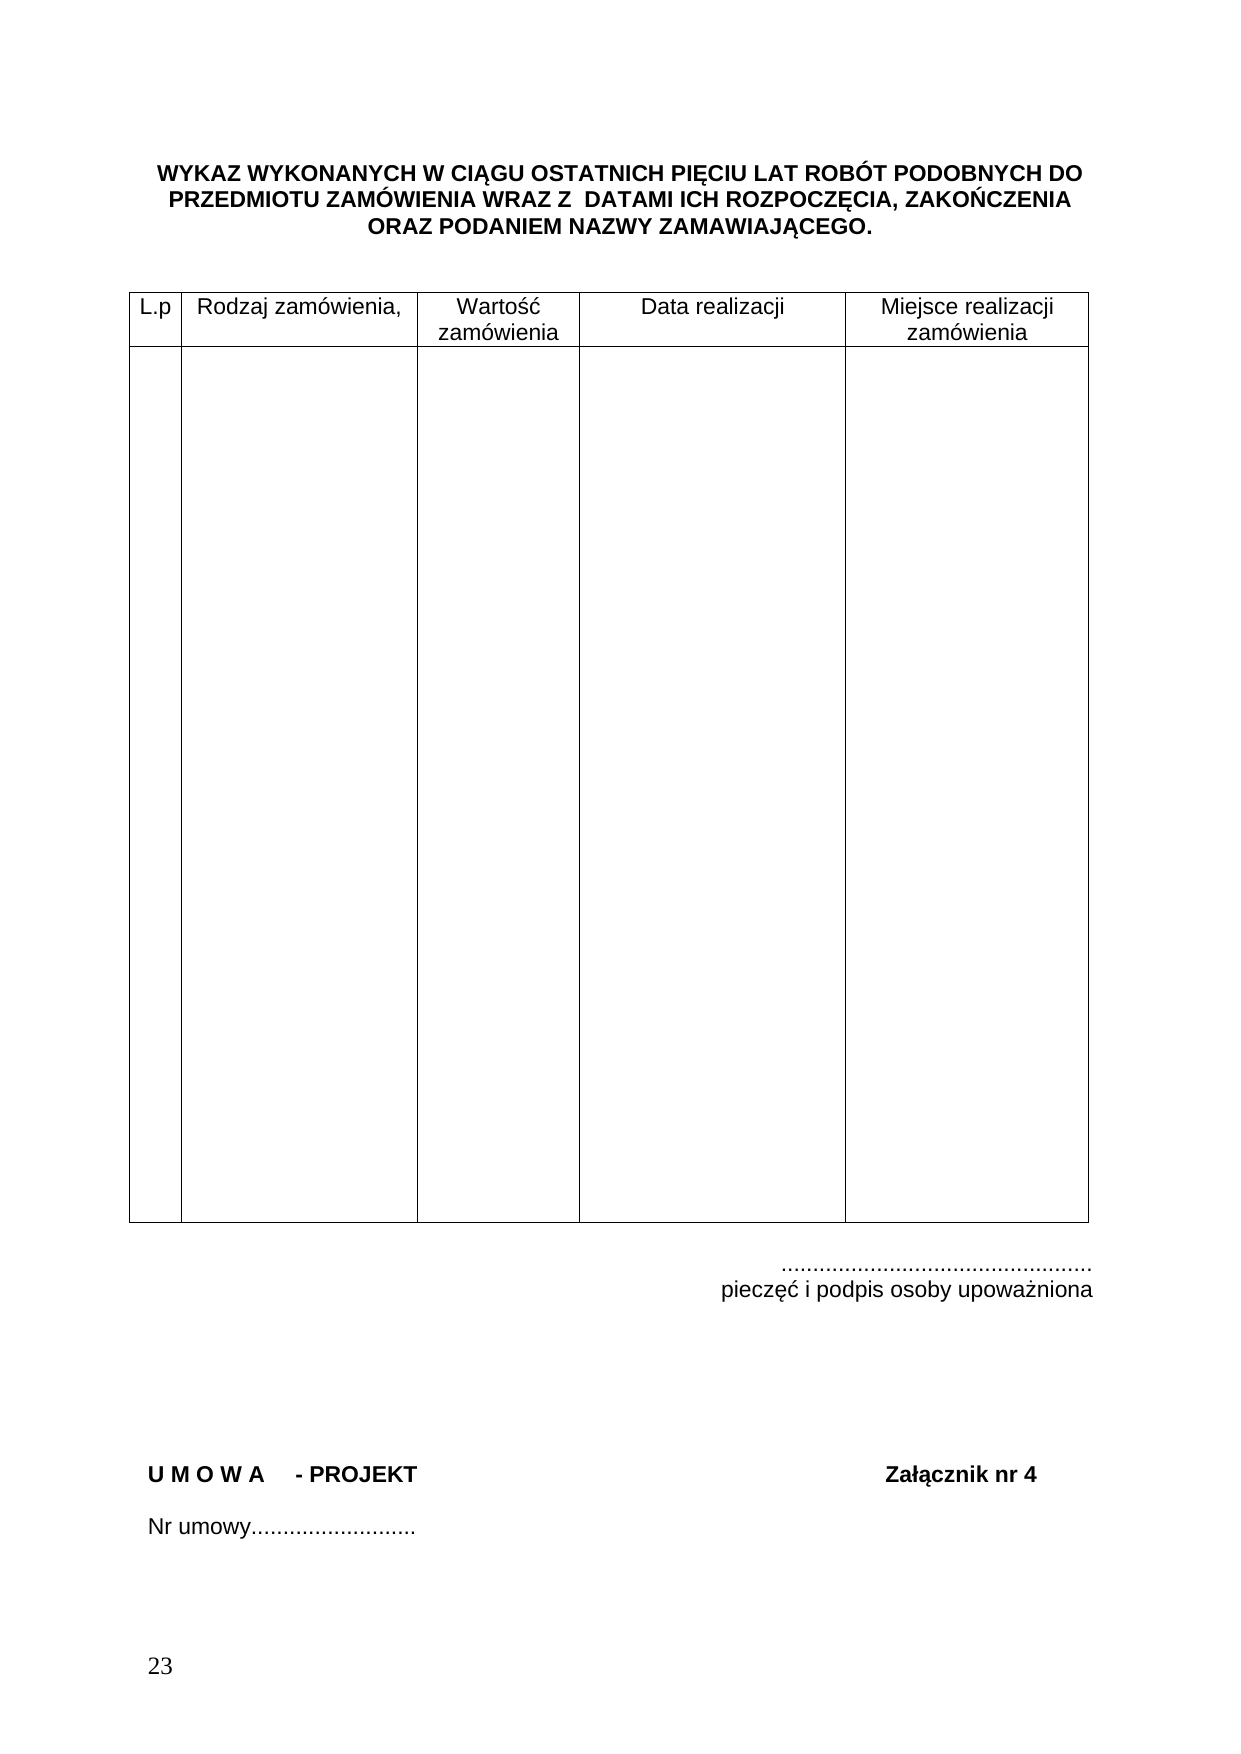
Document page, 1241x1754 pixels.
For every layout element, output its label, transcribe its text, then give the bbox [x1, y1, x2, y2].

text Nr umowy.......................... [148, 1513, 1093, 1539]
table_header Miejsce realizacji zamówienia [846, 293, 1088, 346]
table_header L.p [130, 293, 181, 346]
table_cell [182, 347, 417, 1222]
text ................................................. [148, 1250, 1093, 1276]
text WYKAZ WYKONANYCH W CIĄGU OSTATNICH PIĘCIU LAT ROBÓT PODOBNYCH DO PRZEDMIOTU ZAMÓWIENIA WRAZ Z DATAMI ICH ROZPOCZĘCIA, ZAKOŃCZENIA ORAZ PODANIEM NAZWY ZAMAWIAJĄCEGO. [148, 160, 1093, 239]
text U M O W A - PROJEKT Załącznik nr 4 [148, 1461, 1093, 1487]
table_cell [130, 347, 181, 1222]
table_header Rodzaj zamówienia, [182, 293, 417, 346]
text pieczęć i podpis osoby upoważniona [148, 1276, 1093, 1302]
table_header Wartość zamówienia [418, 293, 579, 346]
table_header Data realizacji [580, 293, 845, 346]
table_cell [418, 347, 579, 1222]
table_cell [846, 347, 1088, 1222]
table_cell [580, 347, 845, 1222]
